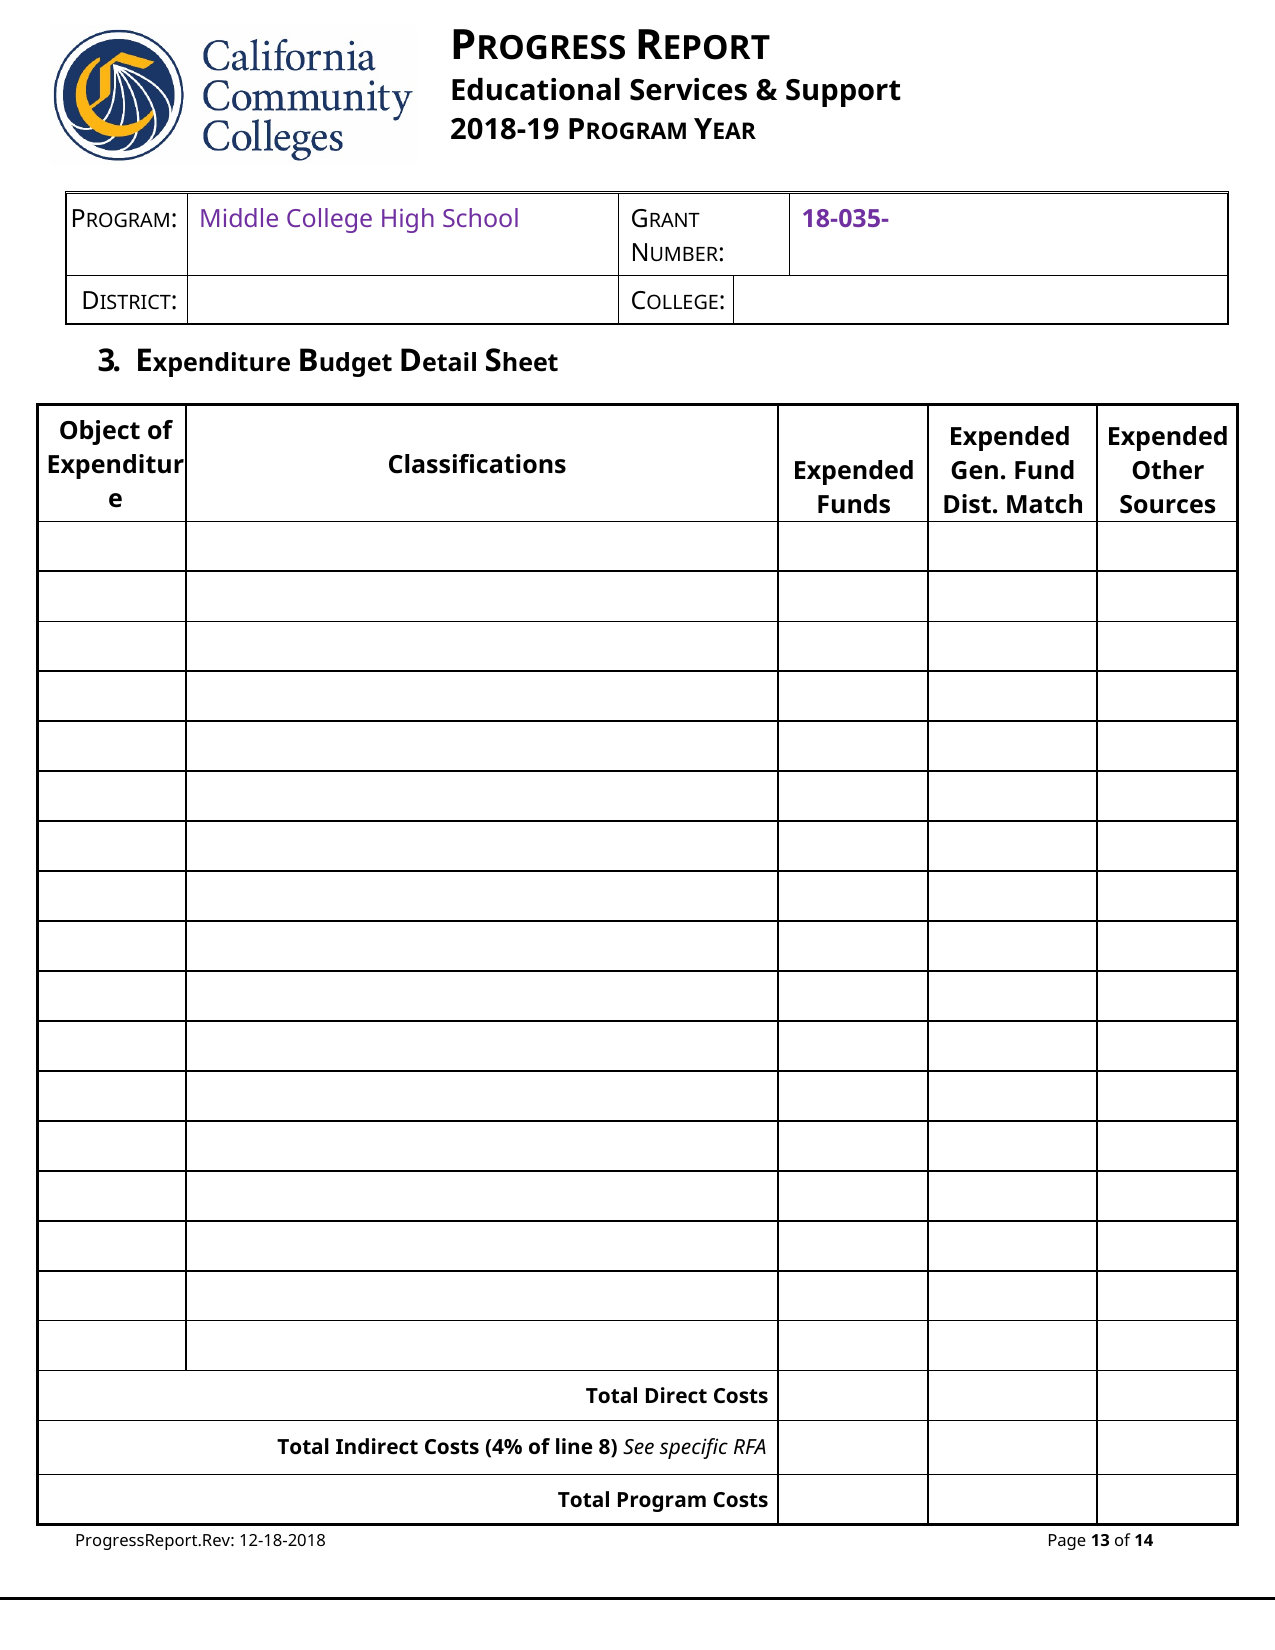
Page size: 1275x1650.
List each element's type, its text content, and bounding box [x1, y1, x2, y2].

table_cell [39, 1321, 185, 1370]
table_cell [779, 622, 927, 670]
table_cell [39, 1222, 185, 1270]
table_cell [1098, 1172, 1236, 1220]
table_cell COLLEGE: [619, 276, 733, 323]
table_cell [187, 972, 777, 1020]
table_cell [929, 672, 1096, 720]
table_cell [187, 1321, 777, 1370]
table_cell [39, 1072, 185, 1120]
table_cell [1098, 1475, 1236, 1523]
table_cell [779, 1172, 927, 1220]
table_cell [39, 722, 185, 770]
table_header Classifications [187, 406, 777, 521]
table_cell [779, 1122, 927, 1170]
table_cell Total Program Costs [39, 1475, 777, 1523]
table_cell [779, 1321, 927, 1370]
table_cell DISTRICT: [67, 276, 187, 323]
table_cell [1098, 1321, 1236, 1370]
table_cell [929, 722, 1096, 770]
table_cell [779, 722, 927, 770]
table_cell [1098, 522, 1236, 570]
table_cell [929, 1172, 1096, 1220]
table_header Object of Expenditure [39, 406, 185, 521]
table_cell [1098, 972, 1236, 1020]
table_cell [188, 276, 618, 323]
table_cell [929, 622, 1096, 670]
table_cell [39, 572, 185, 621]
table_cell [929, 922, 1096, 970]
table_cell [187, 1272, 777, 1320]
table_cell [734, 276, 1227, 323]
table_cell [1098, 1022, 1236, 1070]
table_cell [779, 922, 927, 970]
table_cell [929, 1122, 1096, 1170]
table_cell [187, 922, 777, 970]
table_cell [1098, 1222, 1236, 1270]
table_cell [39, 822, 185, 870]
table_cell [39, 872, 185, 920]
table_cell [779, 972, 927, 1020]
table_cell [39, 1022, 185, 1070]
table_cell [1098, 872, 1236, 920]
table_header Expended Funds [779, 406, 927, 521]
table_cell [187, 872, 777, 920]
table_cell [1098, 572, 1236, 621]
table_cell [187, 722, 777, 770]
table_cell [779, 1421, 927, 1473]
table_cell [779, 1371, 927, 1420]
table_cell [929, 822, 1096, 870]
table_header Middle College High School [188, 194, 618, 275]
table_cell [187, 772, 777, 820]
table_cell [39, 922, 185, 970]
table_header PROGRAM: [67, 194, 187, 275]
table_cell [187, 572, 777, 621]
list Expenditure Budget Detail Sheet [97, 338, 1200, 380]
table_cell [39, 622, 185, 670]
table_cell [1098, 1371, 1236, 1420]
table_cell [929, 1475, 1096, 1523]
table_cell [1098, 822, 1236, 870]
table_cell [929, 872, 1096, 920]
table_cell [187, 672, 777, 720]
table_cell [1098, 772, 1236, 820]
table_cell [39, 672, 185, 720]
table_cell [1098, 1122, 1236, 1170]
table_cell Total Indirect Costs (4% of line 8) See specific RFA [39, 1421, 777, 1473]
table_cell [1098, 1072, 1236, 1120]
table_cell [779, 522, 927, 570]
table_cell [929, 1421, 1096, 1473]
table_cell [779, 1072, 927, 1120]
table_cell [929, 1321, 1096, 1370]
table_cell [929, 1371, 1096, 1420]
table_cell [1098, 1272, 1236, 1320]
table_cell [187, 1172, 777, 1220]
table_cell [779, 1022, 927, 1070]
table_cell [779, 572, 927, 621]
table_cell [1098, 922, 1236, 970]
table_header 18-035- [790, 194, 1227, 275]
table_cell [39, 1272, 185, 1320]
table_cell [1098, 722, 1236, 770]
table_cell [779, 1222, 927, 1270]
table_cell [779, 1272, 927, 1320]
table_cell [929, 572, 1096, 621]
table_cell [929, 1072, 1096, 1120]
table_cell [187, 1022, 777, 1070]
table_cell [779, 822, 927, 870]
table_header Expended Gen. Fund Dist. Match [929, 406, 1096, 521]
table_cell [779, 1475, 927, 1523]
table_cell [39, 522, 185, 570]
table_cell [929, 1022, 1096, 1070]
table_cell [779, 872, 927, 920]
table_cell [187, 1072, 777, 1120]
table_cell [39, 1122, 185, 1170]
table_cell [1098, 1421, 1236, 1473]
table_cell [187, 1122, 777, 1170]
table_cell [39, 772, 185, 820]
table_header GRANT NUMBER: [619, 194, 789, 275]
table_cell [929, 1222, 1096, 1270]
table_cell [779, 672, 927, 720]
table_cell [929, 972, 1096, 1020]
table_cell [39, 972, 185, 1020]
table_cell [779, 772, 927, 820]
picture [49, 25, 417, 165]
table_header Expended Other Sources [1098, 406, 1236, 521]
table_cell [187, 1222, 777, 1270]
table_cell [187, 522, 777, 570]
table_cell [187, 822, 777, 870]
table_cell [1098, 622, 1236, 670]
table_cell [1098, 672, 1236, 720]
table_cell [929, 772, 1096, 820]
table_cell Total Direct Costs [39, 1371, 777, 1420]
table_cell [929, 522, 1096, 570]
table_cell [187, 622, 777, 670]
table_cell [39, 1172, 185, 1220]
table_cell [929, 1272, 1096, 1320]
